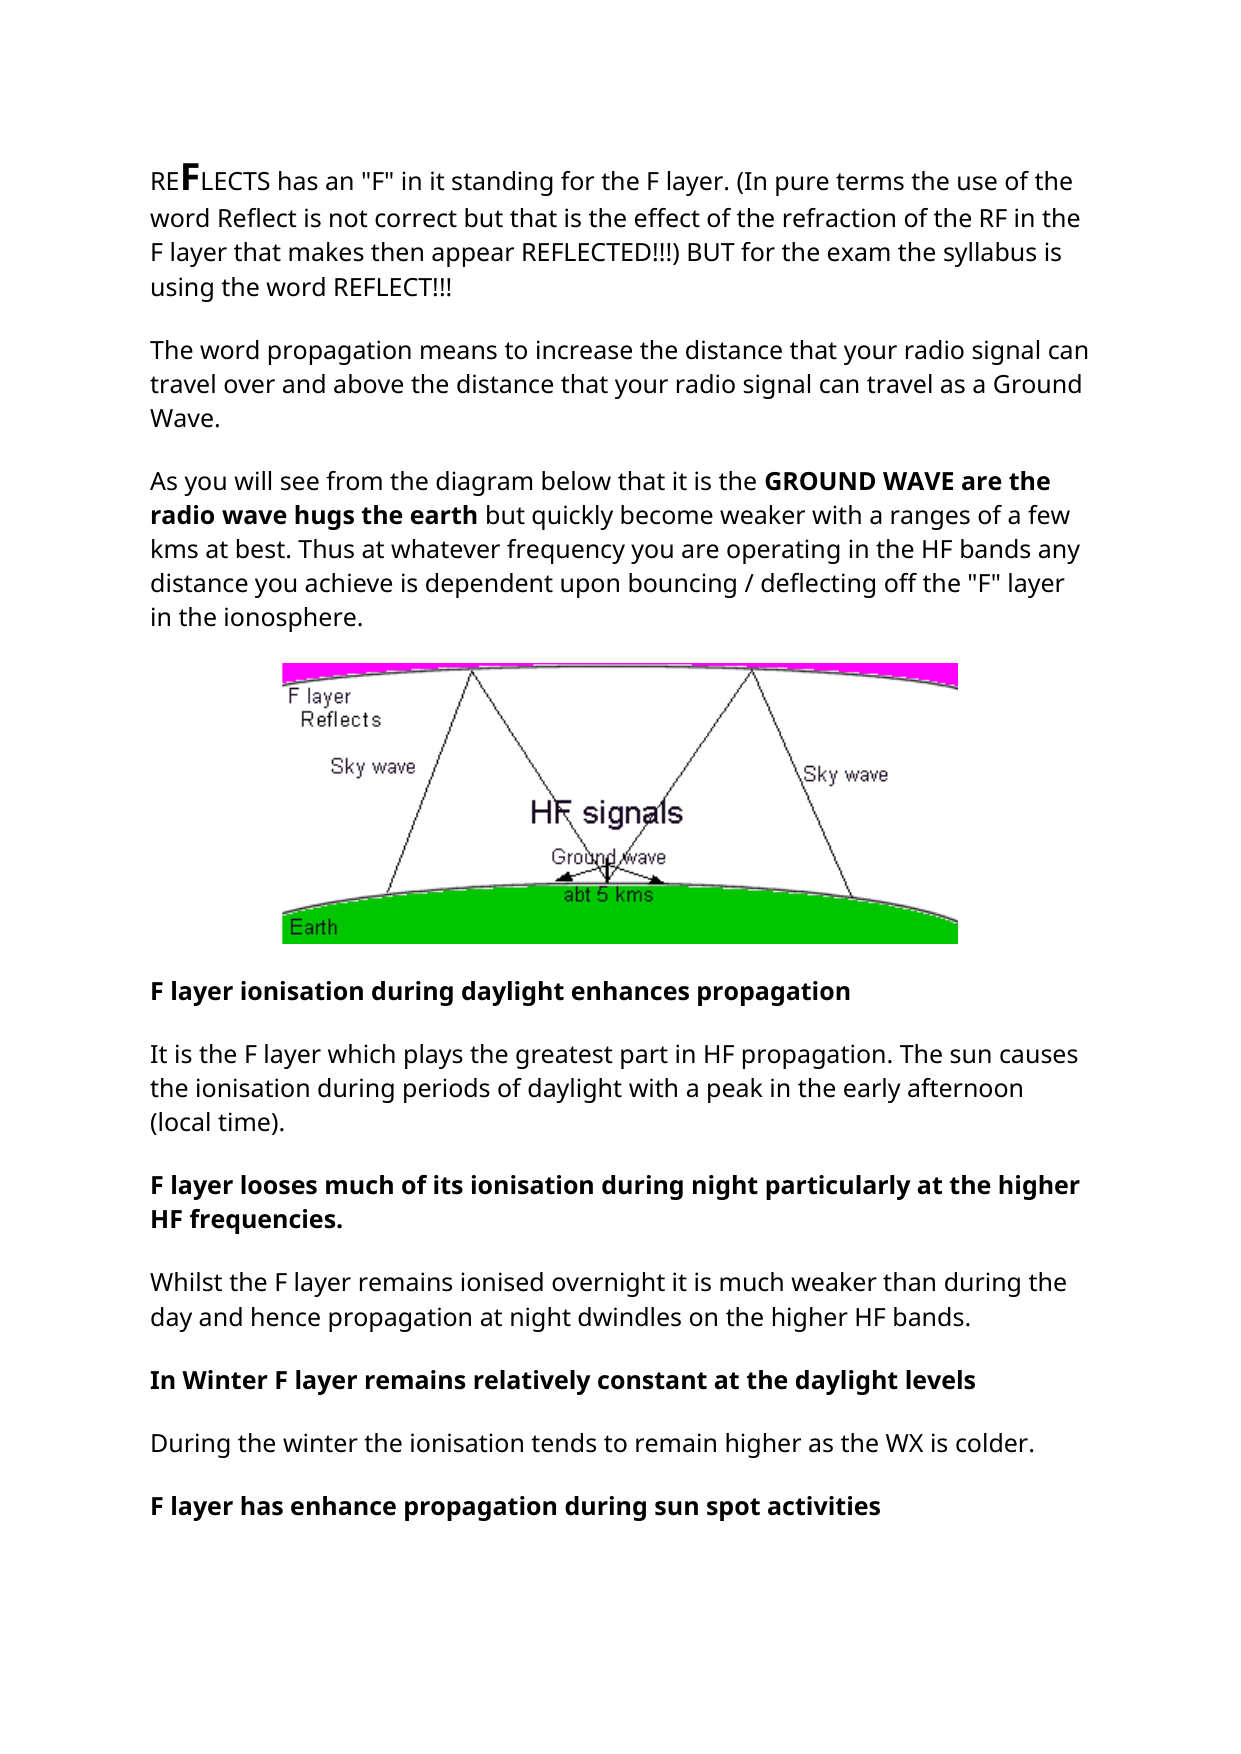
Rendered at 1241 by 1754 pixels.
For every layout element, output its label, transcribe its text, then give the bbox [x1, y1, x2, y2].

picture [153, 219, 323, 389]
text The word propagation means to increase the distance that your radio signal can travel over and above the distance that your radio signal can travel as a Ground Wave. [150, 733, 1090, 835]
text It is the F layer which plays the greatest part in HF propagation. The sun causes the ionisation during periods of daylight with a peak in the early afternoon (local time). [150, 1437, 1090, 1539]
table_header Although radio amateur’s talk in terms of SUN SPOTS it is the Solar flares that cause an effect on the ionosphere. The effect of x-ray emissions from a flare is evidenced in the ionosphere as a disturbance and greater ionisation. In November 2003 the greatest ever recorded solar flares took place and caused radio black out (amongst other effects) so too much of the sun's activities can worsen rather than improve communication. [330, 150, 1090, 458]
text REFLECTS has an "F" in it standing for the F layer. (In pure terms the use of the word Reflect is not correct but that is the effect of the refraction of the RF in the F layer that makes then appear REFLECTED!!!) BUT for the exam the syllabus is using the word REFLECT!!! [150, 550, 1090, 703]
picture [282, 1063, 958, 1345]
text F layer ionisation during daylight enhances propagation [150, 1373, 1090, 1408]
text 6a.3 Recall that reflection from the F layer is the main mode of HF propagation. [150, 487, 1090, 521]
table_header [150, 150, 330, 458]
text As you will see from the diagram below that it is the GROUND WAVE are the radio wave hugs the earth but quickly become weaker with a ranges of a few kms at best. Thus at whatever frequency you are operating in the HF bands any distance you achieve is dependent upon bouncing / deflecting off the "F" layer in the ionosphere. [150, 864, 1090, 1034]
